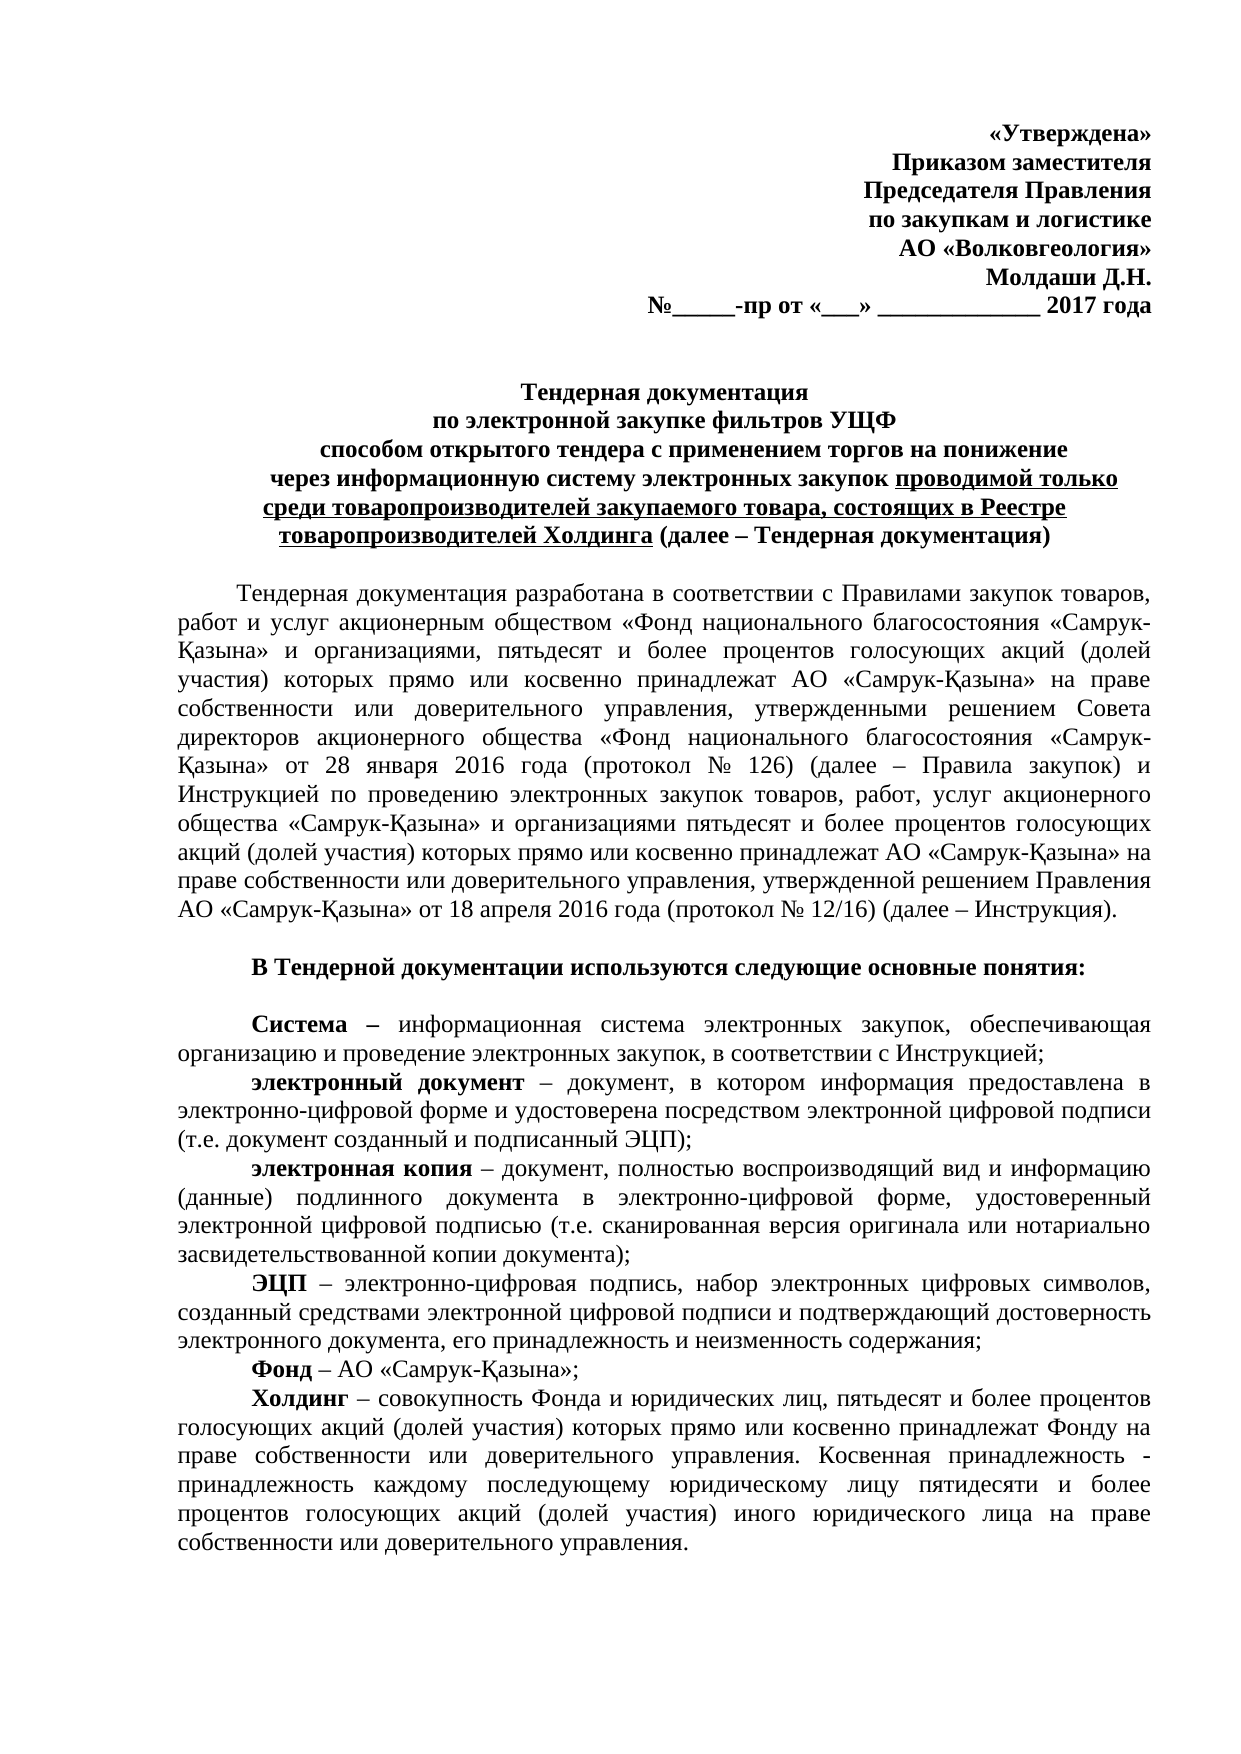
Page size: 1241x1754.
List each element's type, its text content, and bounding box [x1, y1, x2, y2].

text Приказом заместителя [177, 147, 1152, 176]
text Молдаши Д.Н. [177, 262, 1152, 291]
text №_____-пр от «___» _____________ 2017 года [177, 291, 1152, 319]
text Тендерная документация [177, 377, 1152, 406]
text электронный документ – документ, в котором информация предоставлена в электронно-цифровой форме и удостоверена посредством электронной цифровой подписи (т.е. документ созданный и подписанный ЭЦП); [177, 1067, 1152, 1153]
text «Утверждена» [177, 118, 1152, 147]
text АО «Волковгеология» [177, 233, 1152, 262]
text по электронной закупке фильтров УЩФ [177, 406, 1152, 434]
text В Тендерной документации используются следующие основные понятия: [177, 952, 1152, 981]
text ЭЦП – электронно-цифровая подпись, набор электронных цифровых символов, созданный средствами электронной цифровой подписи и подтверждающий достоверность электронного документа, его принадлежность и неизменность содержания; [177, 1268, 1152, 1354]
text Тендерная документация разработана в соответствии с Правилами закупок товаров, работ и услуг акционерным обществом «Фонд национального благосостояния «Самрук-Қазына» и организациями, пятьдесят и более процентов голосующих акций (долей участия) которых прямо или косвенно принадлежат АО «Самрук-Қазына» на праве собственности или доверительного управления, утвержденными решением Совета директоров акционерного общества «Фонд национального благосостояния «Самрук-Қазына» от 28 января 2016 года (протокол № 126) (далее – Правила закупок) и Инструкцией по проведению электронных закупок товаров, работ, услуг акционерного общества «Самрук-Қазына» и организациями пятьдесят и более процентов голосующих акций (долей участия) которых прямо или косвенно принадлежат АО «Самрук-Қазына» на праве собственности или доверительного управления, утвержденной решением Правления АО «Самрук-Қазына» от 18 апреля 2016 года (протокол № 12/16) (далее – Инструкция). [177, 578, 1152, 923]
text Холдинг – совокупность Фонда и юридических лиц, пятьдесят и более процентов голосующих акций (долей участия) которых прямо или косвенно принадлежат Фонду на праве собственности или доверительного управления. Косвенная принадлежность - принадлежность каждому последующему юридическому лицу пятидесяти и более процентов голосующих акций (долей участия) иного юридического лица на праве собственности или доверительного управления. [177, 1383, 1152, 1556]
text способом открытого тендера с применением торгов на понижение [177, 434, 1152, 463]
text электронная копия – документ, полностью воспроизводящий вид и информацию (данные) подлинного документа в электронно-цифровой форме, удостоверенный электронной цифровой подписью (т.е. сканированная версия оригинала или нотариально засвидетельствованной копии документа); [177, 1153, 1152, 1268]
text Фонд – АО «Самрук-Қазына»; [177, 1354, 1152, 1383]
text Система – информационная система электронных закупок, обеспечивающая организацию и проведение электронных закупок, в соответствии с Инструкцией; [177, 1009, 1152, 1067]
text через информационную систему электронных закупок проводимой только среди товаропроизводителей закупаемого товара, состоящих в Реестре товаропроизводителей Холдинга (далее – Тендерная документация) [177, 463, 1152, 549]
text по закупкам и логистике [177, 204, 1152, 233]
text Председателя Правления [177, 176, 1152, 204]
